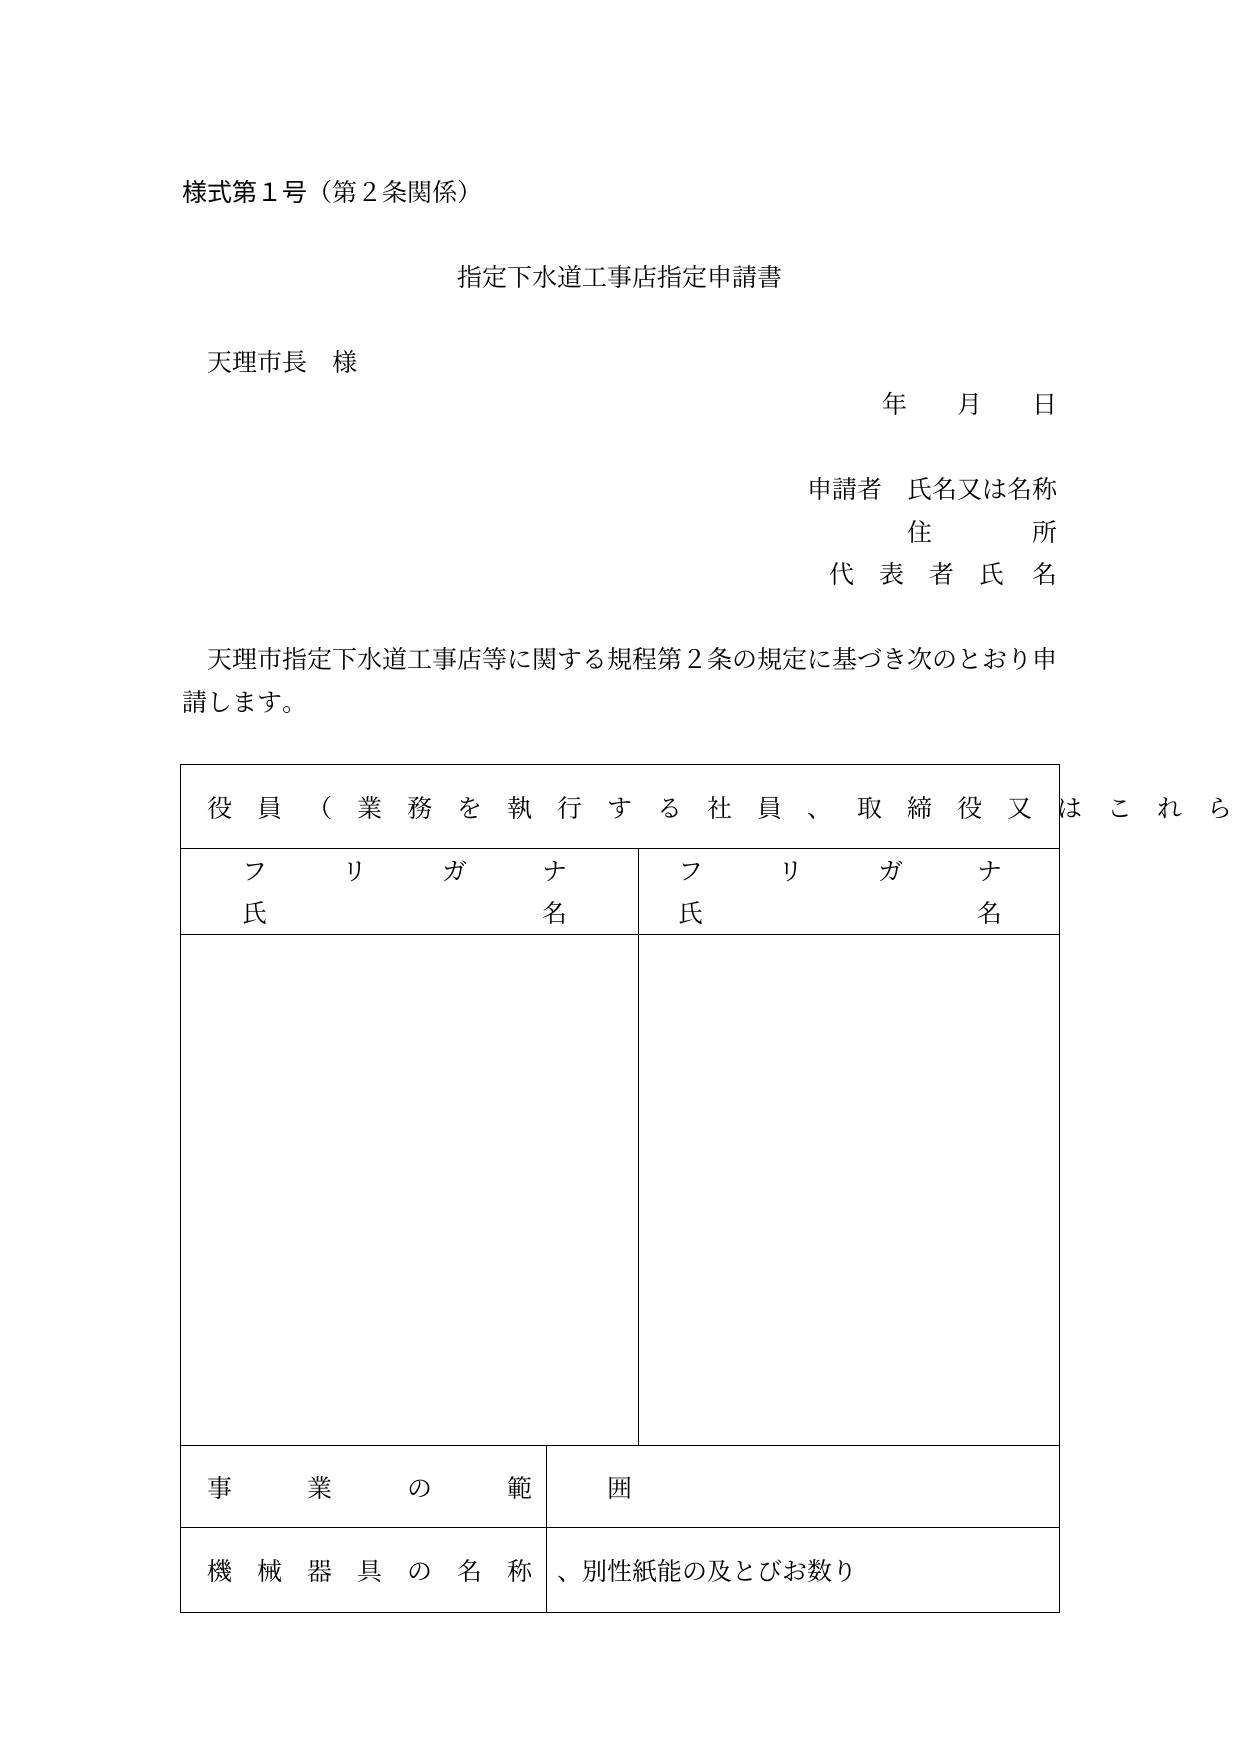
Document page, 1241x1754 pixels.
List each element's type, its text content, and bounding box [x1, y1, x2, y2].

table_cell 機械器具の名称、性能及び数 [181, 1528, 546, 1612]
table_cell フ リ ガ ナ 氏 名 [639, 849, 1059, 933]
text 様式第１号（第２条関係） [183, 169, 1058, 212]
text 天理市指定下水道工事店等に関する規程第２条の規定に基づき次のとおり申請します。 [183, 637, 1058, 722]
text 天理市長 様 [183, 339, 1058, 382]
table_cell [639, 935, 1059, 1444]
text 指定下水道工事店指定申請書 [183, 254, 1058, 297]
table_header 役員（業務を執行する社員、取締役又はこれらに準ずる者）の氏名 [181, 765, 1059, 847]
table_cell 別紙のとおり [547, 1528, 1059, 1612]
table_cell フ リ ガ ナ 氏 名 [181, 849, 638, 933]
table_cell [547, 1446, 1059, 1527]
text 代表者氏名 [183, 552, 1058, 594]
table_cell 事 業 の 範 囲 [181, 1446, 546, 1527]
text 年 月 日 [183, 382, 1058, 424]
text 住 所 [183, 509, 1058, 552]
table_cell [181, 935, 638, 1444]
text 申請者 氏名又は名称 [183, 467, 1058, 509]
